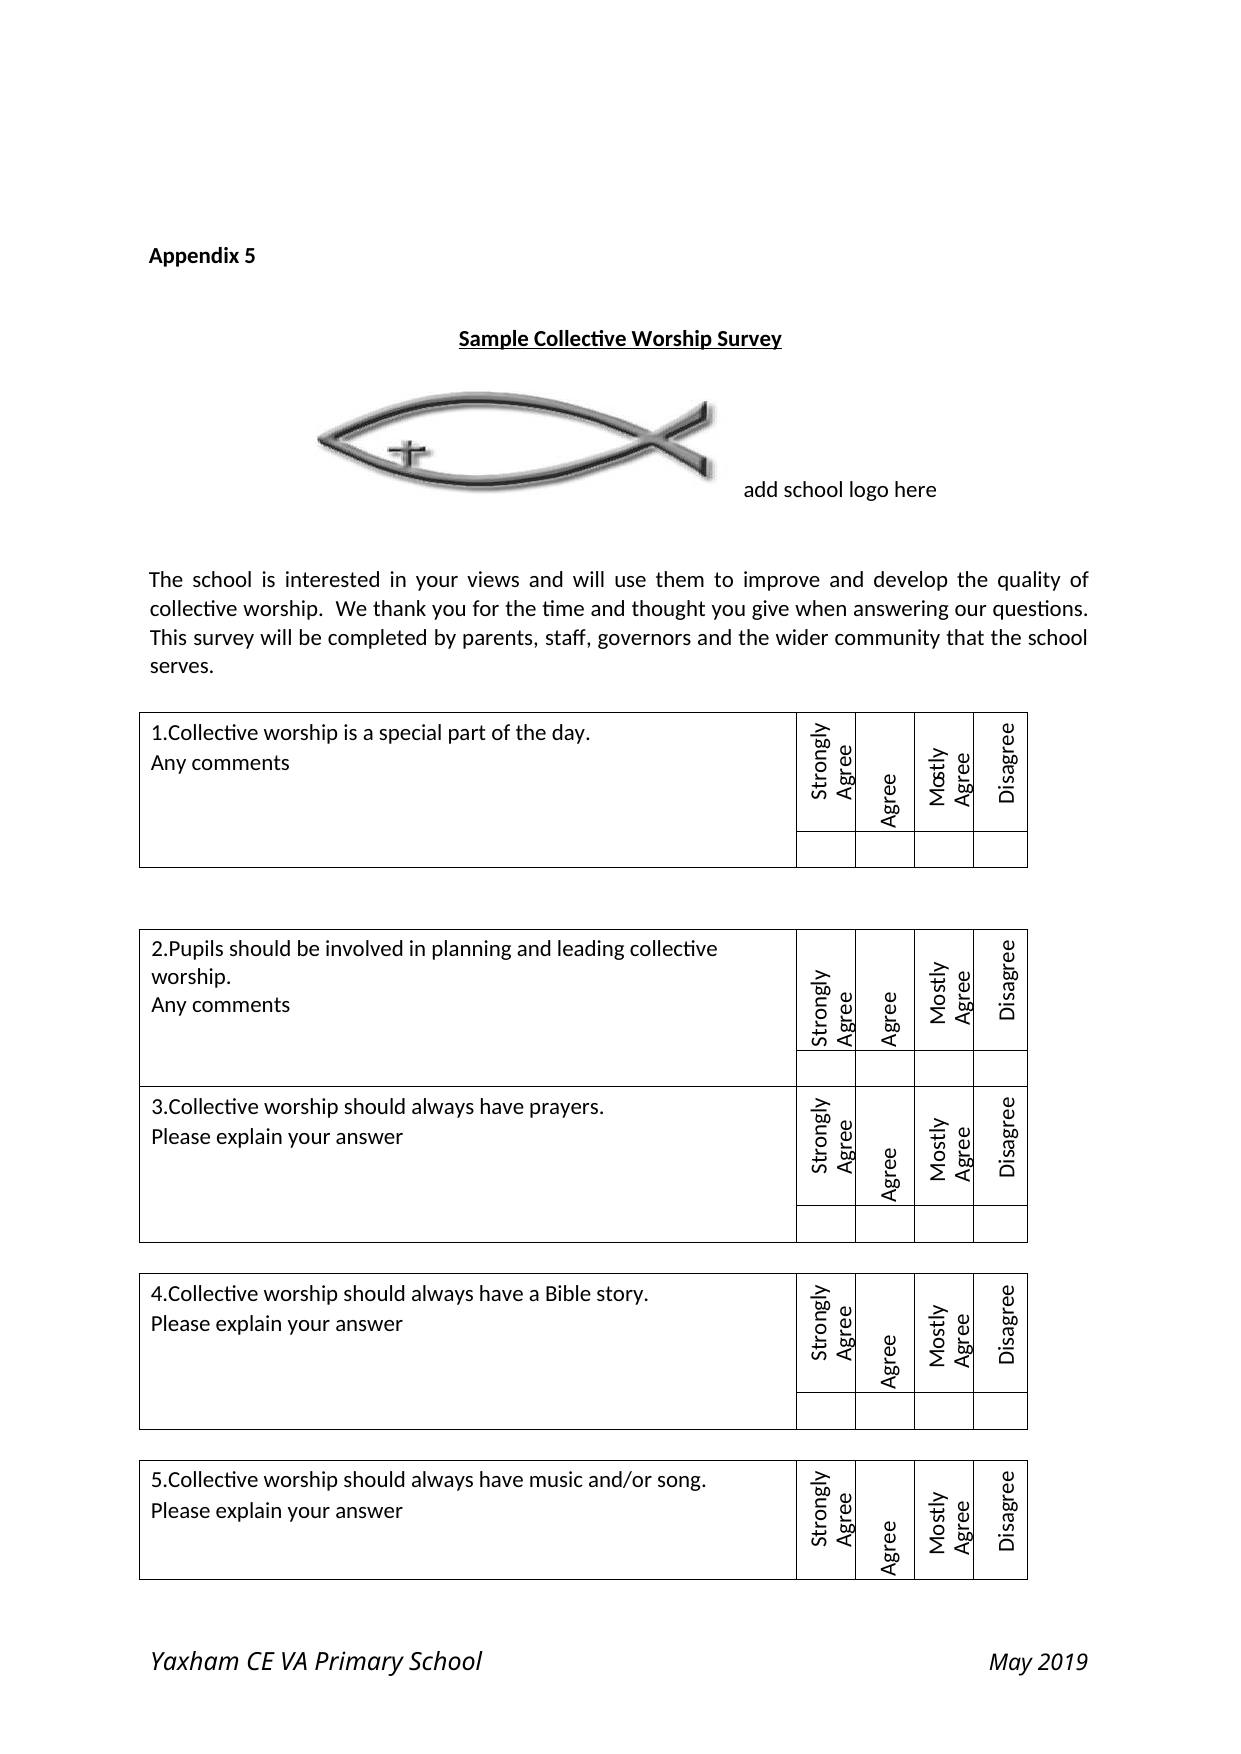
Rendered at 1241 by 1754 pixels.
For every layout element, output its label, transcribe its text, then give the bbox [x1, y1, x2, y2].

table_cell [915, 832, 973, 867]
table_cell [797, 1051, 855, 1086]
table_header [915, 1461, 973, 1579]
table_cell [974, 1087, 1027, 1205]
picture [303, 383, 739, 497]
table_header [856, 1274, 914, 1392]
table_header [915, 930, 973, 1050]
table_header [974, 930, 1027, 1050]
table_header [915, 1274, 973, 1392]
table_cell [856, 1393, 914, 1428]
table_header [856, 930, 914, 1050]
table_header [797, 1274, 855, 1392]
table_header [797, 930, 855, 1050]
table_cell [974, 1051, 1027, 1086]
table_header 1.Collective worship is a special part of the day. Any comments [140, 713, 796, 867]
table_cell [974, 1206, 1027, 1242]
table_cell 3.Collective worship should always have prayers. Please explain your answer [140, 1087, 796, 1242]
text Appendix 5 [148, 241, 1091, 269]
table_header [915, 713, 973, 831]
table_header [856, 713, 914, 831]
table_cell [856, 1087, 914, 1205]
table_cell [856, 832, 914, 867]
table_cell [974, 1393, 1027, 1428]
table_cell [797, 1393, 855, 1428]
table_header [974, 1461, 1027, 1579]
table_cell [915, 1393, 973, 1428]
table_cell [974, 832, 1027, 867]
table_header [140, 1461, 796, 1579]
table_header 4.Collective worship should always have a Bible story. Please explain your answer [140, 1274, 796, 1428]
table_cell [797, 1206, 855, 1242]
table_cell [915, 1087, 973, 1205]
table_cell [915, 1051, 973, 1086]
table_header [974, 1274, 1027, 1392]
table_header 2.Pupils should be involved in planning and leading collective worship. Any comments [140, 930, 796, 1086]
subtitle Sample Collective Worship Survey [150, 324, 1090, 352]
table_header [797, 1461, 855, 1579]
table_cell [915, 1206, 973, 1242]
text The school is interested in your views and will use them to improve and develop the quality of collective worship. We thank you for the time and thought you give when answering our questions. This survey will be completed by parents, staff, governors and the wider community that the school serves. [148, 565, 1091, 680]
table_header [797, 713, 855, 831]
table_header [856, 1461, 914, 1579]
table_header [974, 713, 1027, 831]
table_cell [856, 1051, 914, 1086]
table_cell [797, 832, 855, 867]
table_cell [856, 1206, 914, 1242]
table_cell [797, 1087, 855, 1205]
